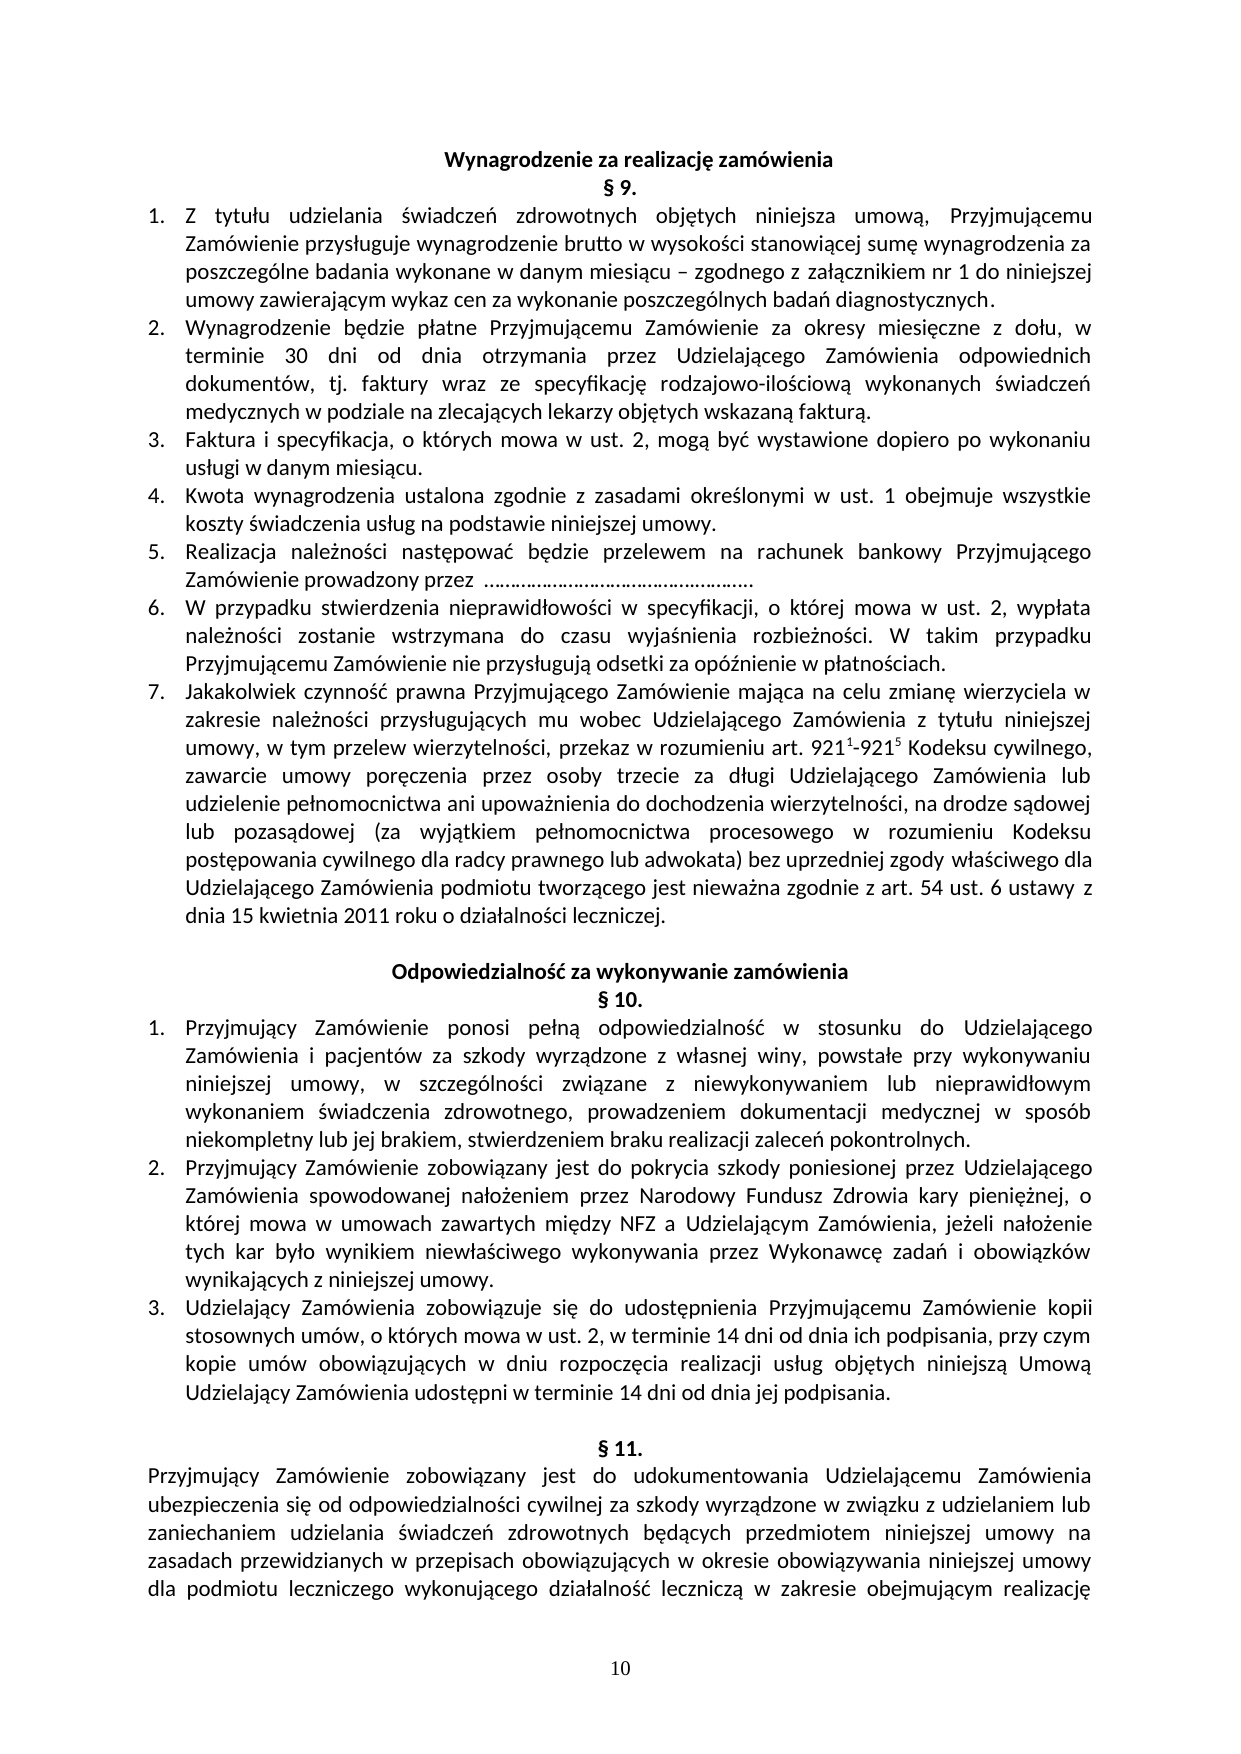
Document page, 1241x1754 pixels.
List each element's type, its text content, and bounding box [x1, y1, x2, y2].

list Przyjmujący Zamówienie zobowiązany jest do pokrycia szkody poniesionej przez Udzielającego Zamówienia spowodowanej nałożeniem przez Narodowy Fundusz Zdrowia kary pieniężnej, o której mowa w umowach zawartych między NFZ a Udzielającym Zamówienia, jeżeli nałożenie tych kar było wynikiem niewłaściwego wykonywania przez Wykonawcę zadań i obowiązków wynikających z niniejszej umowy. [148, 1153, 1093, 1293]
list Jakakolwiek czynność prawna Przyjmującego Zamówienie mająca na celu zmianę wierzyciela w zakresie należności przysługujących mu wobec Udzielającego Zamówienia z tytułu niniejszej umowy, w tym przelew wierzytelności, przekaz w rozumieniu art. 9211-9215 Kodeksu cywilnego, zawarcie umowy poręczenia przez osoby trzecie za długi Udzielającego Zamówienia lub udzielenie pełnomocnictwa ani upoważnienia do dochodzenia wierzytelności, na drodze sądowej lub pozasądowej (za wyjątkiem pełnomocnictwa procesowego w rozumieniu Kodeksu postępowania cywilnego dla radcy prawnego lub adwokata) bez uprzedniej zgody właściwego dla Udzielającego Zamówienia podmiotu tworzącego jest nieważna zgodnie z art. 54 ust. 6 ustawy z dnia 15 kwietnia 2011 roku o działalności leczniczej. [148, 677, 1093, 929]
list Realizacja należności następować będzie przelewem na rachunek bankowy Przyjmującego Zamówienie prowadzony przez ………………………………….……….. [148, 537, 1093, 593]
text § 10. [148, 985, 1093, 1013]
list Kwota wynagrodzenia ustalona zgodnie z zasadami określonymi w ust. 1 obejmuje wszystkie koszty świadczenia usług na podstawie niniejszej umowy. [148, 481, 1093, 537]
text Odpowiedzialność za wykonywanie zamówienia [148, 957, 1093, 985]
list Faktura i specyfikacja, o których mowa w ust. 2, mogą być wystawione dopiero po wykonaniu usługi w danym miesiącu. [148, 425, 1093, 481]
list Przyjmujący Zamówienie ponosi pełną odpowiedzialność w stosunku do Udzielającego Zamówienia i pacjentów za szkody wyrządzone z własnej winy, powstałe przy wykonywaniu niniejszej umowy, w szczególności związane z niewykonywaniem lub nieprawidłowym wykonaniem świadczenia zdrowotnego, prowadzeniem dokumentacji medycznej w sposób niekompletny lub jej brakiem, stwierdzeniem braku realizacji zaleceń pokontrolnych. [148, 1013, 1093, 1153]
list Udzielający Zamówienia zobowiązuje się do udostępnienia Przyjmującemu Zamówienie kopii stosownych umów, o których mowa w ust. 2, w terminie 14 dni od dnia ich podpisania, przy czym kopie umów obowiązujących w dniu rozpoczęcia realizacji usług objętych niniejszą Umową Udzielający Zamówienia udostępni w terminie 14 dni od dnia jej podpisania. [148, 1293, 1093, 1406]
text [148, 1462, 1093, 1602]
list W przypadku stwierdzenia nieprawidłowości w specyfikacji, o której mowa w ust. 2, wypłata należności zostanie wstrzymana do czasu wyjaśnienia rozbieżności. W takim przypadku Przyjmującemu Zamówienie nie przysługują odsetki za opóźnienie w płatnościach. [148, 593, 1093, 677]
text § 9. [148, 173, 1093, 201]
list Wynagrodzenie będzie płatne Przyjmującemu Zamówienie za okresy miesięczne z dołu, w terminie 30 dni od dnia otrzymania przez Udzielającego Zamówienia odpowiednich dokumentów, tj. faktury wraz ze specyfikację rodzajowo-ilościową wykonanych świadczeń medycznych w podziale na zlecających lekarzy objętych wskazaną fakturą. [148, 313, 1093, 425]
text Wynagrodzenie za realizację zamówienia [185, 145, 1093, 173]
text § 11. [148, 1434, 1093, 1462]
list Z tytułu udzielania świadczeń zdrowotnych objętych niniejsza umową, Przyjmującemu Zamówienie przysługuje wynagrodzenie brutto w wysokości stanowiącej sumę wynagrodzenia za poszczególne badania wykonane w danym miesiącu – zgodnego z załącznikiem nr 1 do niniejszej umowy zawierającym wykaz cen za wykonanie poszczególnych badań diagnostycznych. [148, 201, 1093, 313]
